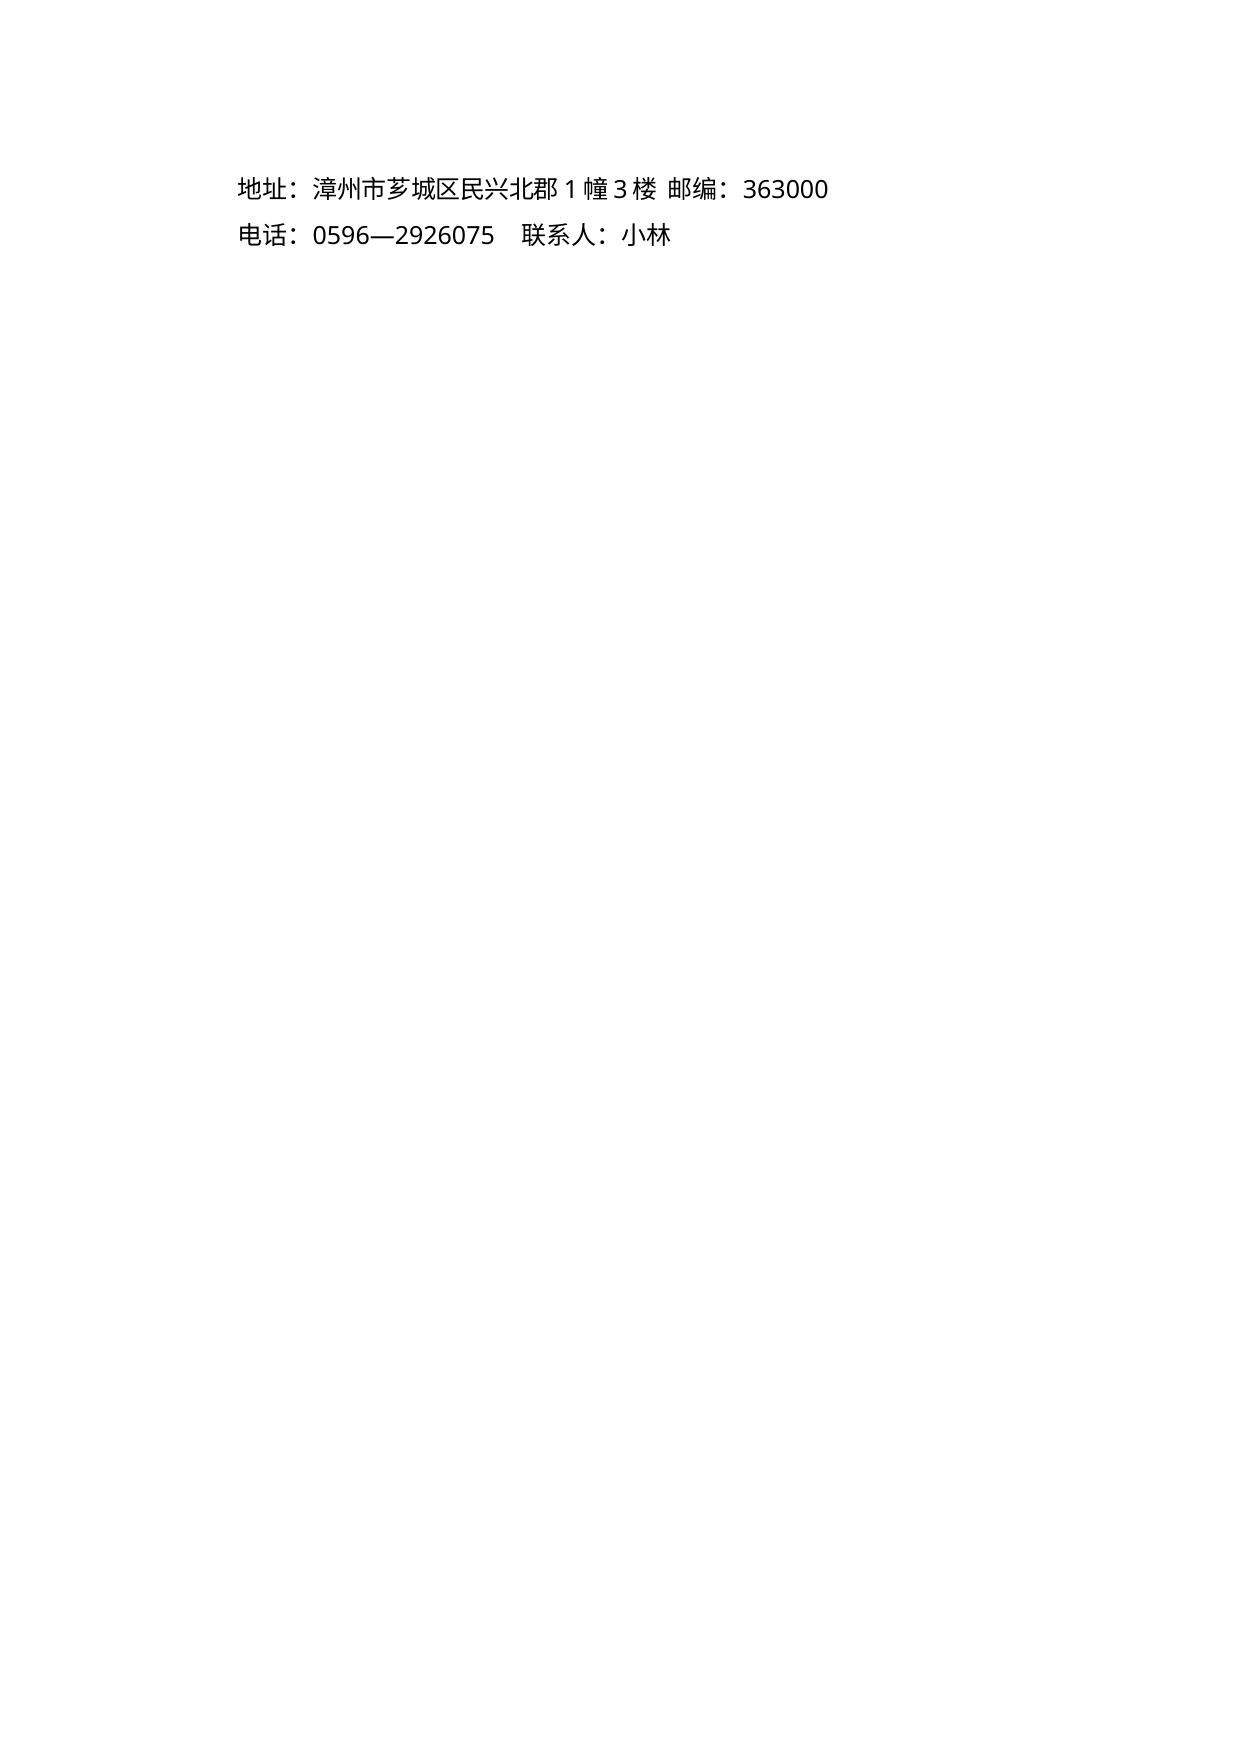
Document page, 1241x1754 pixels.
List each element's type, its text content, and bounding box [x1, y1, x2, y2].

text 电话：0596—2926075 联系人：小林 [187, 208, 1053, 254]
text 地址：漳州市芗城区民兴北郡1幢3楼 邮编：363000 [187, 162, 1053, 208]
